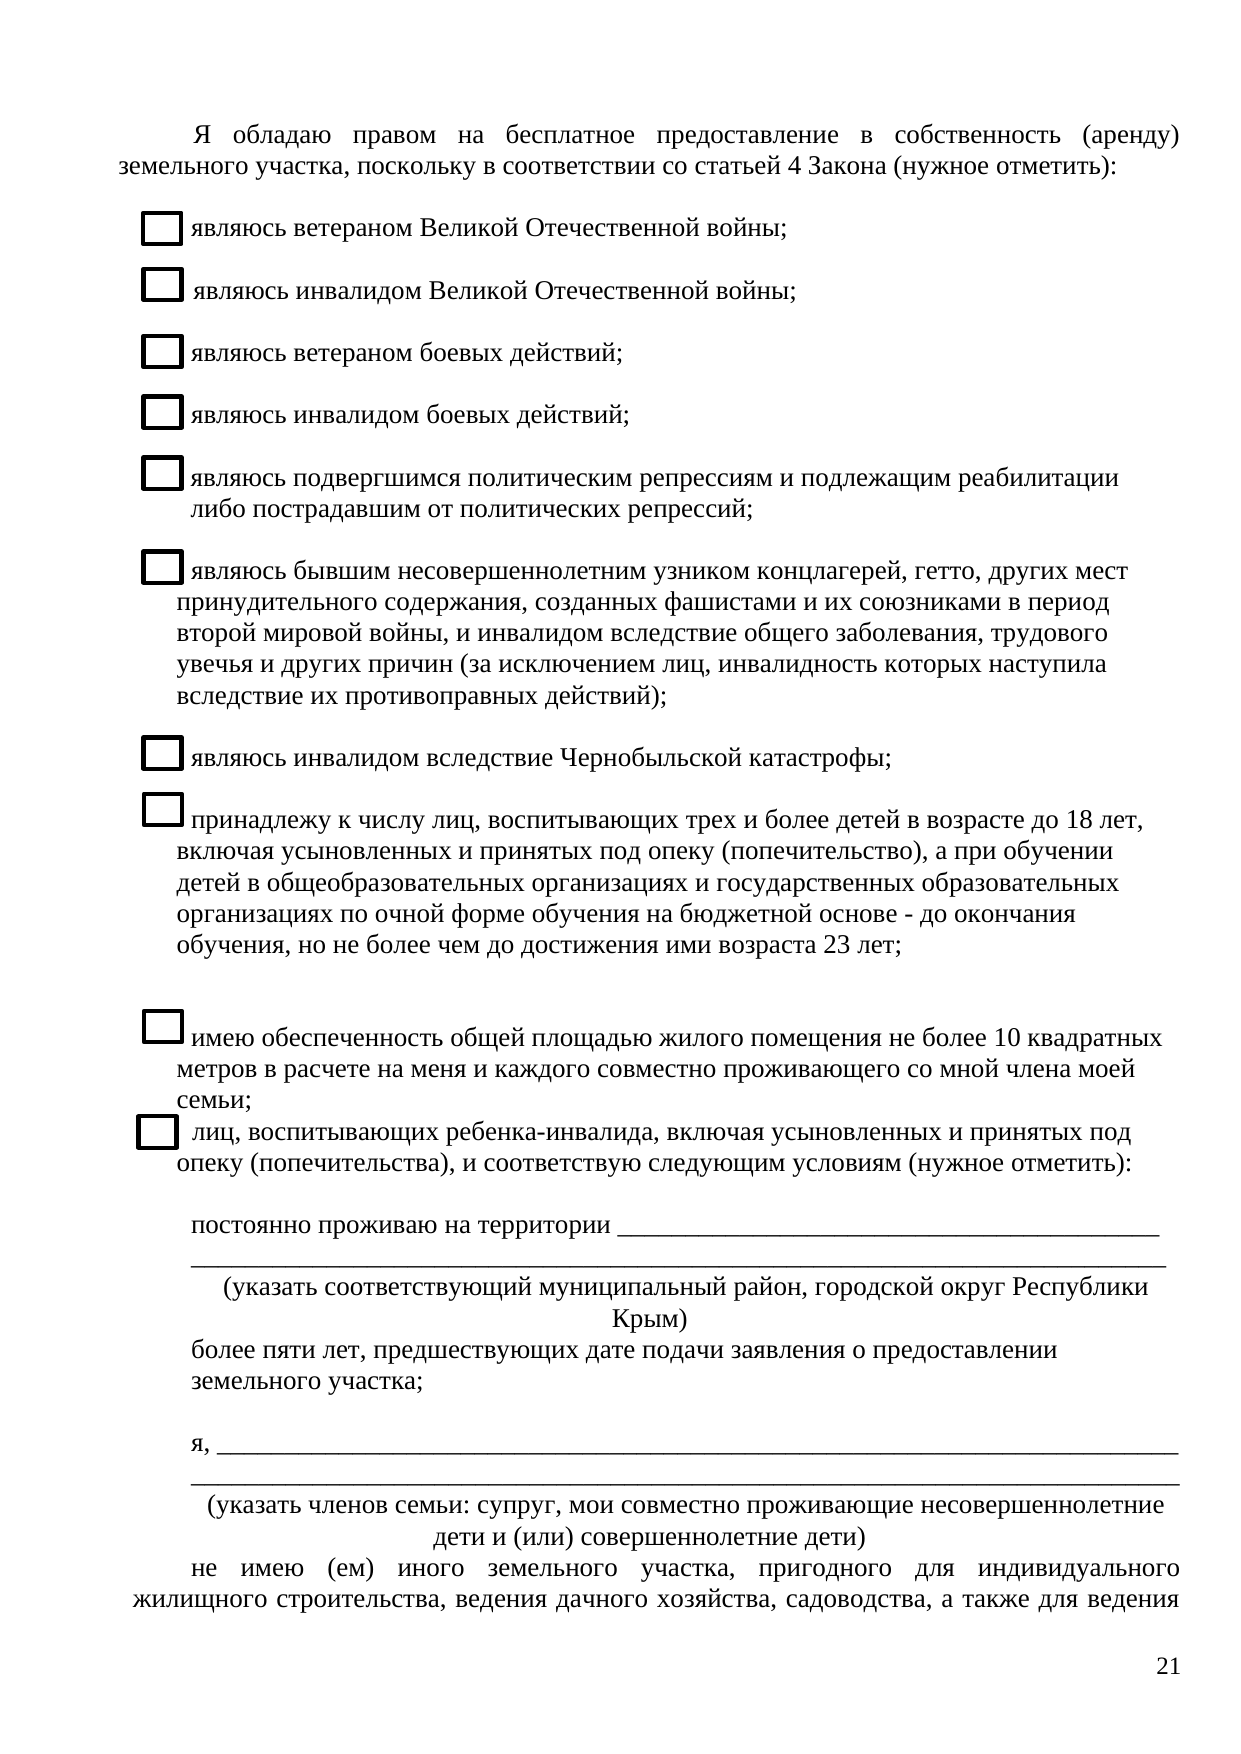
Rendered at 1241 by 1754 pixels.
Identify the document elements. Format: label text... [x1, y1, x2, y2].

text являюсь ветераном боевых действий; [184, 336, 1181, 367]
text _________________________________________________________________________ [176, 1457, 1181, 1488]
text постоянно проживаю на территории ________________________________________ [176, 1208, 1181, 1239]
text являюсь ветераном Великой Отечественной войны; [183, 212, 1181, 243]
text являюсь инвалидом вследствие Чернобыльской катастрофы; [176, 741, 1181, 772]
text ________________________________________________________________________ [176, 1239, 1181, 1271]
text я, _______________________________________________________________________ [176, 1426, 1181, 1457]
text являюсь инвалидом Великой Отечественной войны; [118, 274, 1181, 305]
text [133, 1551, 1181, 1613]
text Я обладаю правом на бесплатное предоставление в собственность (аренду) земельного участка, поскольку в соответствии со статьей 4 Закона (нужное отметить): [118, 118, 1181, 180]
text принадлежу к числу лиц, воспитывающих трех и более детей в возрасте до 18 лет, включая усыновленных и принятых под опеку (попечительство), а при обучении детей в общеобразовательных организациях и государственных образовательных организациях по очной форме обучения на бюджетной основе - до окончания обучения, но не более чем до достижения ими возраста 23 лет; [176, 803, 1181, 959]
text более пяти лет, предшествующих дате подачи заявления о предоставлении земельного участка; [191, 1333, 1181, 1395]
text (указать соответствующий муниципальный район, городской округ Республики Крым) [118, 1271, 1181, 1333]
text являюсь бывшим несовершеннолетним узником концлагерей, гетто, других мест принудительного содержания, созданных фашистами и их союзниками в период второй мировой войны, и инвалидом вследствие общего заболевания, трудового увечья и других причин (за исключением лиц, инвалидность которых наступила вследствие их противоправных действий); [176, 554, 1181, 710]
text (указать членов семьи: супруг, мои совместно проживающие несовершеннолетние дети и (или) совершеннолетние дети) [118, 1488, 1181, 1551]
text являюсь подвергшимся политическим репрессиям и подлежащим реабилитации либо пострадавшим от политических репрессий; [190, 461, 1181, 523]
text являюсь инвалидом боевых действий; [184, 398, 1181, 429]
text имею обеспеченность общей площадью жилого помещения не более 10 квадратных метров в расчете на меня и каждого совместно проживающего со мной члена моей семьи; [176, 1021, 1181, 1115]
text лиц, воспитывающих ребенка-инвалида, включая усыновленных и принятых под опеку (попечительства), и соответствую следующим условиям (нужное отметить): [176, 1115, 1181, 1177]
